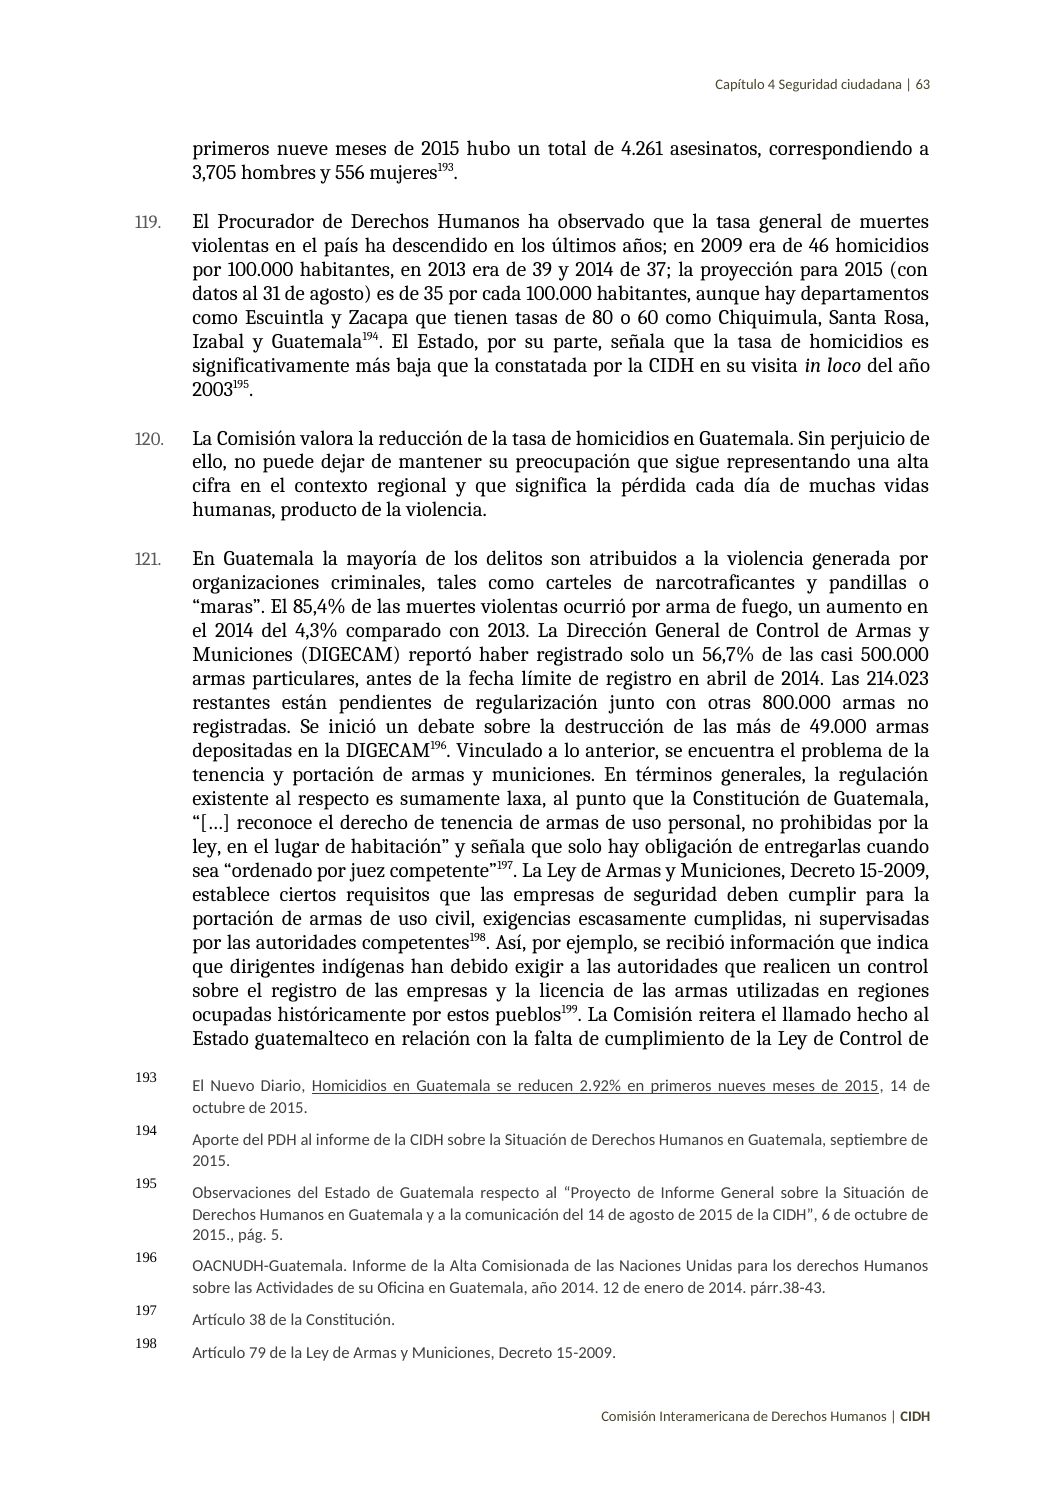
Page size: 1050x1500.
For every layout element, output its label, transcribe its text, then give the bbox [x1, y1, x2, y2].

text La Comisión valora la reducción de la tasa de homicidios en Guatemala. Sin perjuicio de ello, no puede dejar de mantener su preocupación que sigue representando una alta cifra en el contexto regional y que significa la pérdida cada día de muchas vidas humanas, producto de la violencia. [135, 426, 930, 522]
text El Procurador de Derechos Humanos ha observado que la tasa general de muertes violentas en el país ha descendido en los últimos años; en 2009 era de 46 homicidios por 100.000 habitantes, en 2013 era de 39 y 2014 de 37; la proyección para 2015 (con datos al 31 de agosto) es de 35 por cada 100.000 habitantes, aunque hay departamentos como Escuintla y Zacapa que tienen tasas de 80 o 60 como Chiquimula, Santa Rosa, Izabal y Guatemala. El Estado, por su parte, señala que la tasa de homicidios es significativamente más baja que la constatada por la CIDH en su visita in loco del año 2003. [135, 209, 930, 401]
